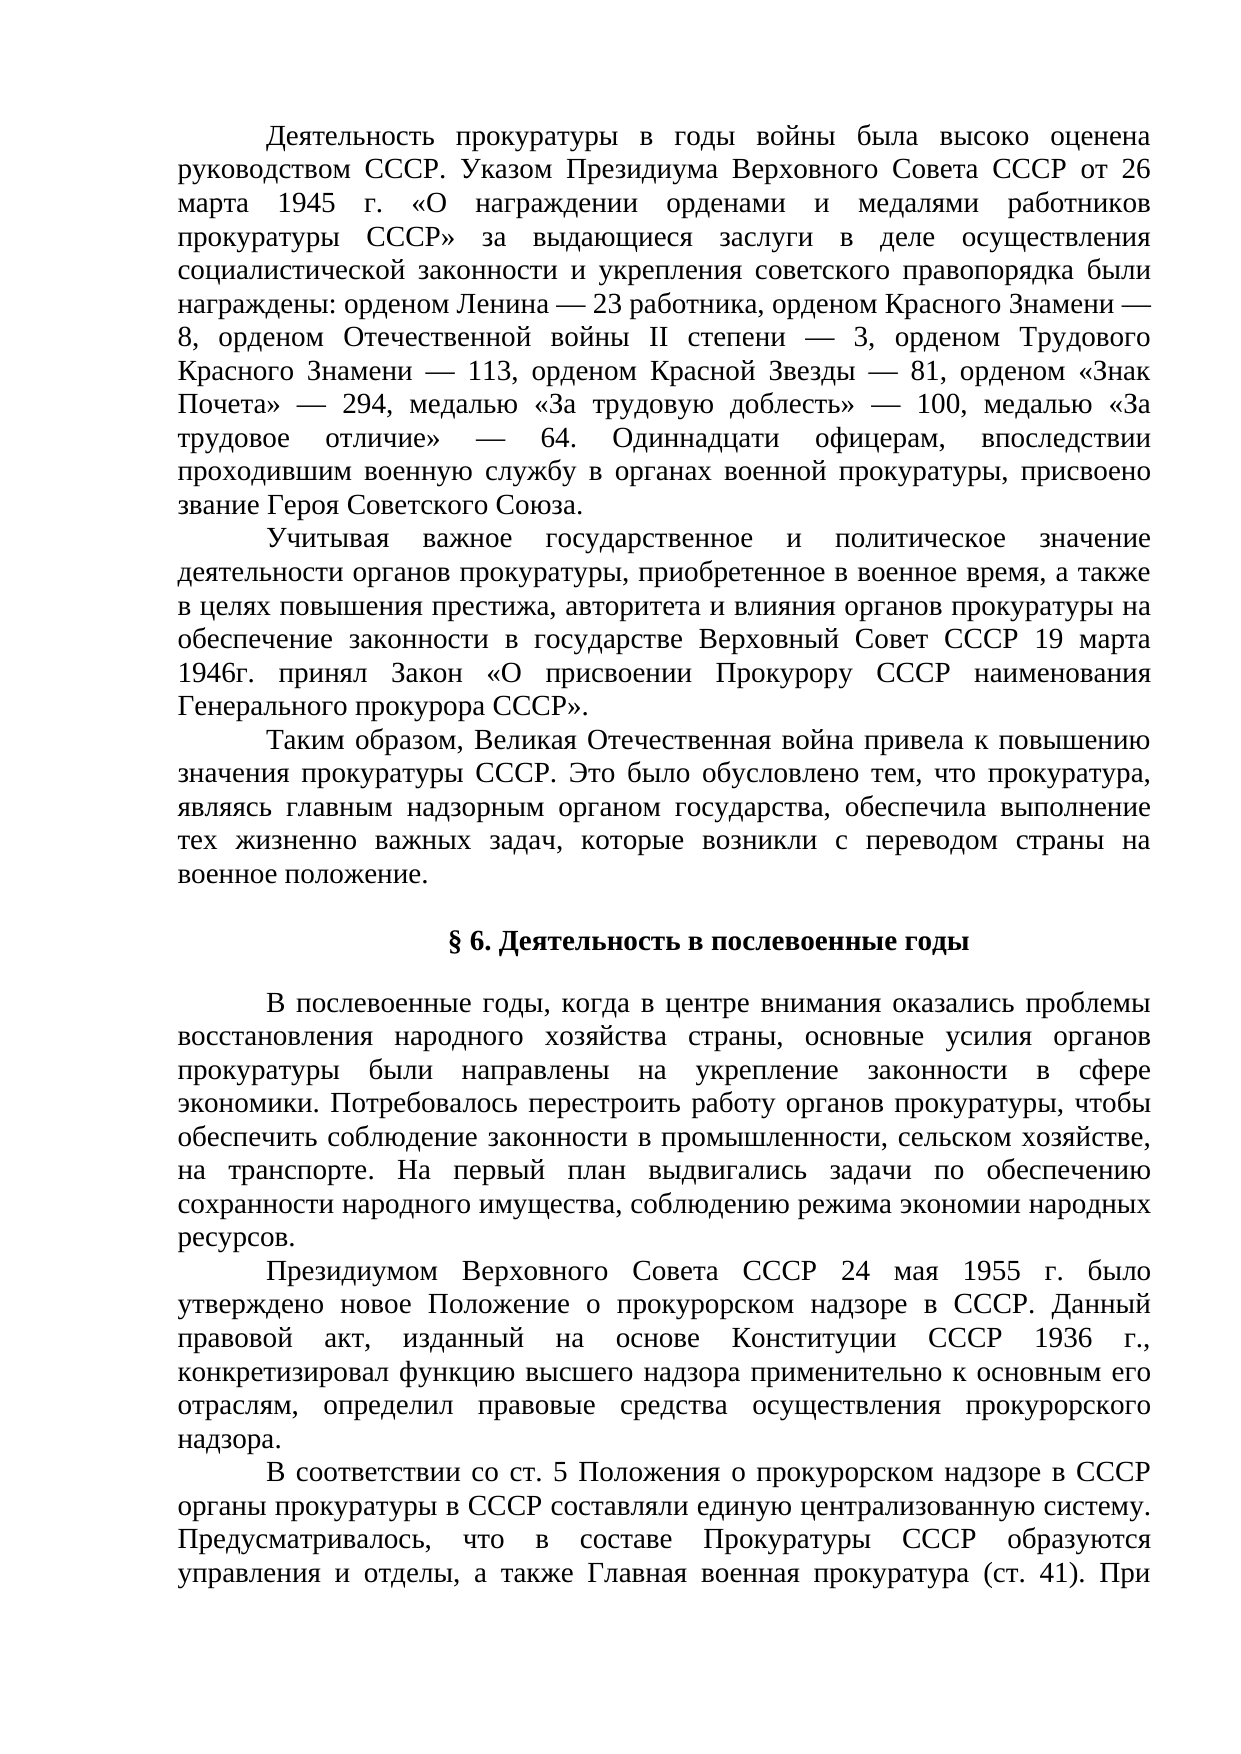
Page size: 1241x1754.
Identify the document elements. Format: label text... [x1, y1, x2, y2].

text В послевоенные годы, когда в центре внимания оказались проблемы восстановления народного хозяйства страны, основные усилия органов прокуратуры были направлены на укрепление законности в сфере экономики. Потребовалось перестроить работу органов прокуратуры, чтобы обеспечить соблюдение законности в промышленности, сельском хозяйстве, на транспорте. На первый план выдвигались задачи по обеспечению сохранности народного имущества, соблюдению режима экономии народных ресурсов. [177, 985, 1152, 1253]
text Деятельность прокуратуры в годы войны была высоко оценена руководством СССР. Указом Президиума Верховного Совета СССР от 26 марта 1945 г. «О награждении орденами и медалями работников прокуратуры СССР» за выдающиеся заслуги в деле осуществления социалистической законности и укрепления советского правопорядка были награждены: орденом Ленина — 23 работника, орденом Красного Знамени — 8, орденом Отечественной войны II степени — 3, орденом Трудового Красного Знамени — 113, орденом Красной Звезды — 81, орденом «Знак Почета» — 294, медалью «За трудовую доблесть» — 100, медалью «За трудовое отличие» — 64. Одиннадцати офицерам, впоследствии проходившим военную службу в органах военной прокуратуры, присвоено звание Героя Советского Союза. [177, 118, 1152, 521]
text Таким образом, Великая Отечественная война привела к повышению значения прокуратуры СССР. Это было обусловлено тем, что прокуратура, являясь главным надзорным органом государства, обеспечила выполнение тех жизненно важных задач, которые возникли с переводом страны на военное положение. [177, 722, 1152, 889]
text Президиумом Верховного Совета СССР 24 мая 1955 г. было утверждено новое Положение о прокурорском надзоре в СССР. Данный правовой акт, изданный на основе Конституции СССР 1936 г., конкретизировал функцию высшего надзора применительно к основным его отраслям, определил правовые средства осуществления прокурорского надзора. [177, 1253, 1152, 1454]
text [177, 1454, 1152, 1588]
text Учитывая важное государственное и политическое значение деятельности органов прокуратуры, приобретенное в военное время, а также в целях повышения престижа, авторитета и влияния органов прокуратуры на обеспечение законности в государстве Верховный Совет СССР 19 марта 1946г. принял Закон «О присвоении Прокурору СССР наименования Генерального прокурора СССР». [177, 521, 1152, 722]
text § 6. Деятельность в послевоенные годы [177, 923, 1152, 957]
